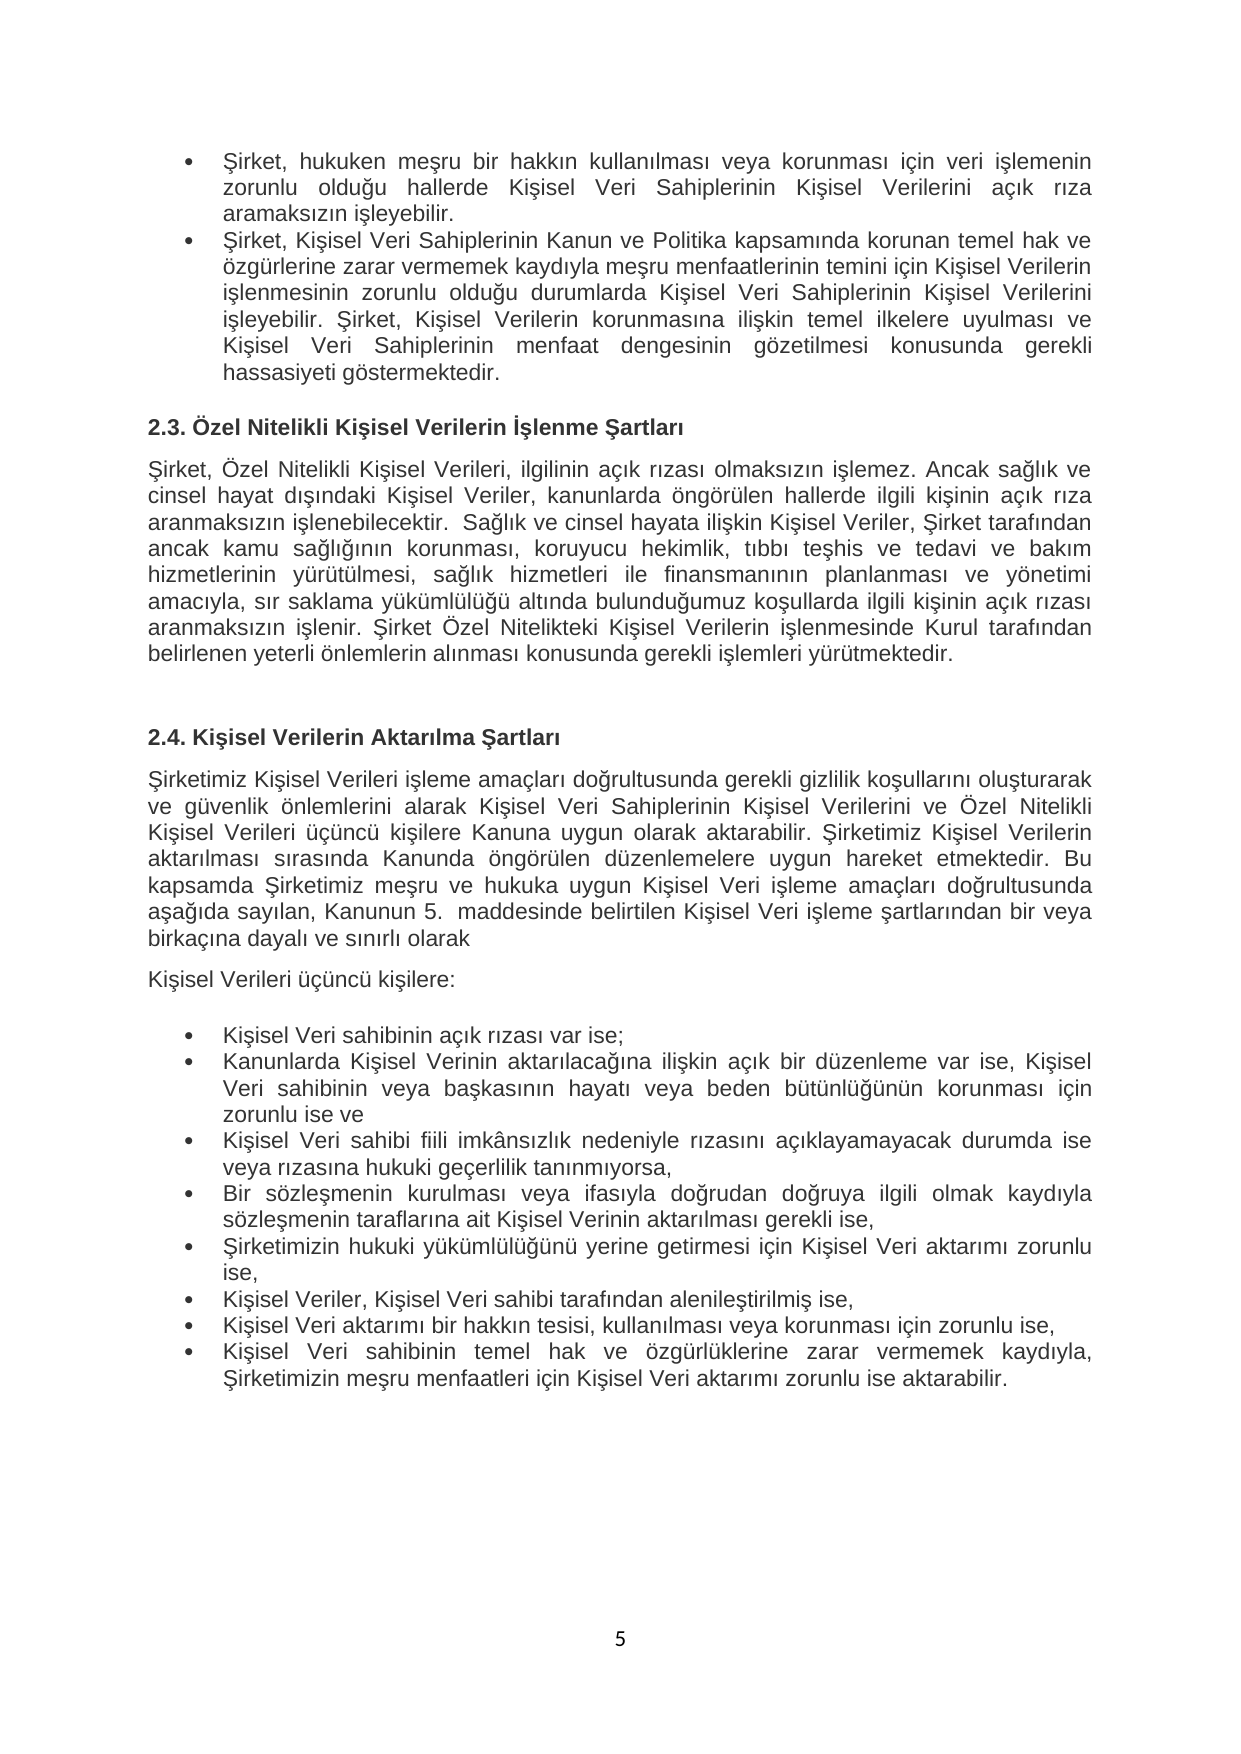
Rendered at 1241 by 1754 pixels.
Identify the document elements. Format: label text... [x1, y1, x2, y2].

text Kişisel Verileri üçüncü kişilere: [148, 966, 1093, 993]
text Şirketimiz Kişisel Verileri işleme amaçları doğrultusunda gerekli gizlilik koşullarını oluşturarak ve güvenlik önlemlerini alarak Kişisel Veri Sahiplerinin Kişisel Verilerini ve Özel Nitelikli Kişisel Verileri üçüncü kişilere Kanuna uygun olarak aktarabilir. Şirketimiz Kişisel Verilerin aktarılması sırasında Kanunda öngörülen düzenlemelere uygun hareket etmektedir. Bu kapsamda Şirketimiz meşru ve hukuka uygun Kişisel Veri işleme amaçları doğrultusunda aşağıda sayılan, Kanunun 5. maddesinde belirtilen Kişisel Veri işleme şartlarından bir veya birkaçına dayalı ve sınırlı olarak [148, 766, 1093, 951]
list Kişisel Veriler, Kişisel Veri sahibi tarafından alenileştirilmiş ise, [185, 1286, 1093, 1312]
list Kişisel Veri sahibinin açık rızası var ise; [185, 1022, 1093, 1048]
list Bir sözleşmenin kurulması veya ifasıyla doğrudan doğruya ilgili olmak kaydıyla sözleşmenin taraflarına ait Kişisel Verinin aktarılması gerekli ise, [185, 1180, 1093, 1233]
list Kişisel Veri aktarımı bir hakkın tesisi, kullanılması veya korunması için zorunlu ise, [185, 1312, 1093, 1338]
text Şirket, Özel Nitelikli Kişisel Verileri, ilgilinin açık rızası olmaksızın işlemez. Ancak sağlık ve cinsel hayat dışındaki Kişisel Veriler, kanunlarda öngörülen hallerde ilgili kişinin açık rıza aranmaksızın işlenebilecektir. Sağlık ve cinsel hayata ilişkin Kişisel Veriler, Şirket tarafından ancak kamu sağlığının korunması, koruyucu hekimlik, tıbbı teşhis ve tedavi ve bakım hizmetlerinin yürütülmesi, sağlık hizmetleri ile finansmanının planlanması ve yönetimi amacıyla, sır saklama yükümlülüğü altında bulunduğumuz koşullarda ilgili kişinin açık rızası aranmaksızın işlenir. Şirket Özel Nitelikteki Kişisel Verilerin işlenmesinde Kurul tarafından belirlenen yeterli önlemlerin alınması konusunda gerekli işlemleri yürütmektedir. [148, 456, 1093, 667]
list Şirketimizin hukuki yükümlülüğünü yerine getirmesi için Kişisel Veri aktarımı zorunlu ise, [185, 1233, 1093, 1286]
list Şirket, hukuken meşru bir hakkın kullanılması veya korunması için veri işlemenin zorunlu olduğu hallerde Kişisel Veri Sahiplerinin Kişisel Verilerini açık rıza aramaksızın işleyebilir. [185, 148, 1093, 227]
list Kişisel Veri sahibinin temel hak ve özgürlüklerine zarar vermemek kaydıyla, Şirketimizin meşru menfaatleri için Kişisel Veri aktarımı zorunlu ise aktarabilir. [185, 1338, 1093, 1391]
text 2.3. Özel Nitelikli Kişisel Verilerin İşlenme Şartları [148, 414, 1093, 440]
list Kanunlarda Kişisel Verinin aktarılacağına ilişkin açık bir düzenleme var ise, Kişisel Veri sahibinin veya başkasının hayatı veya beden bütünlüğünün korunması için zorunlu ise ve [185, 1048, 1093, 1127]
list Şirket, Kişisel Veri Sahiplerinin Kanun ve Politika kapsamında korunan temel hak ve özgürlerine zarar vermemek kaydıyla meşru menfaatlerinin temini için Kişisel Verilerin işlenmesinin zorunlu olduğu durumlarda Kişisel Veri Sahiplerinin Kişisel Verilerini işleyebilir. Şirket, Kişisel Verilerin korunmasına ilişkin temel ilkelere uyulması ve Kişisel Veri Sahiplerinin menfaat dengesinin gözetilmesi konusunda gerekli hassasiyeti göstermektedir. [185, 227, 1093, 385]
text 2.4. Kişisel Verilerin Aktarılma Şartları [148, 724, 1093, 751]
list Kişisel Veri sahibi fiili imkânsızlık nedeniyle rızasını açıklayamayacak durumda ise veya rızasına hukuki geçerlilik tanınmıyorsa, [185, 1127, 1093, 1180]
